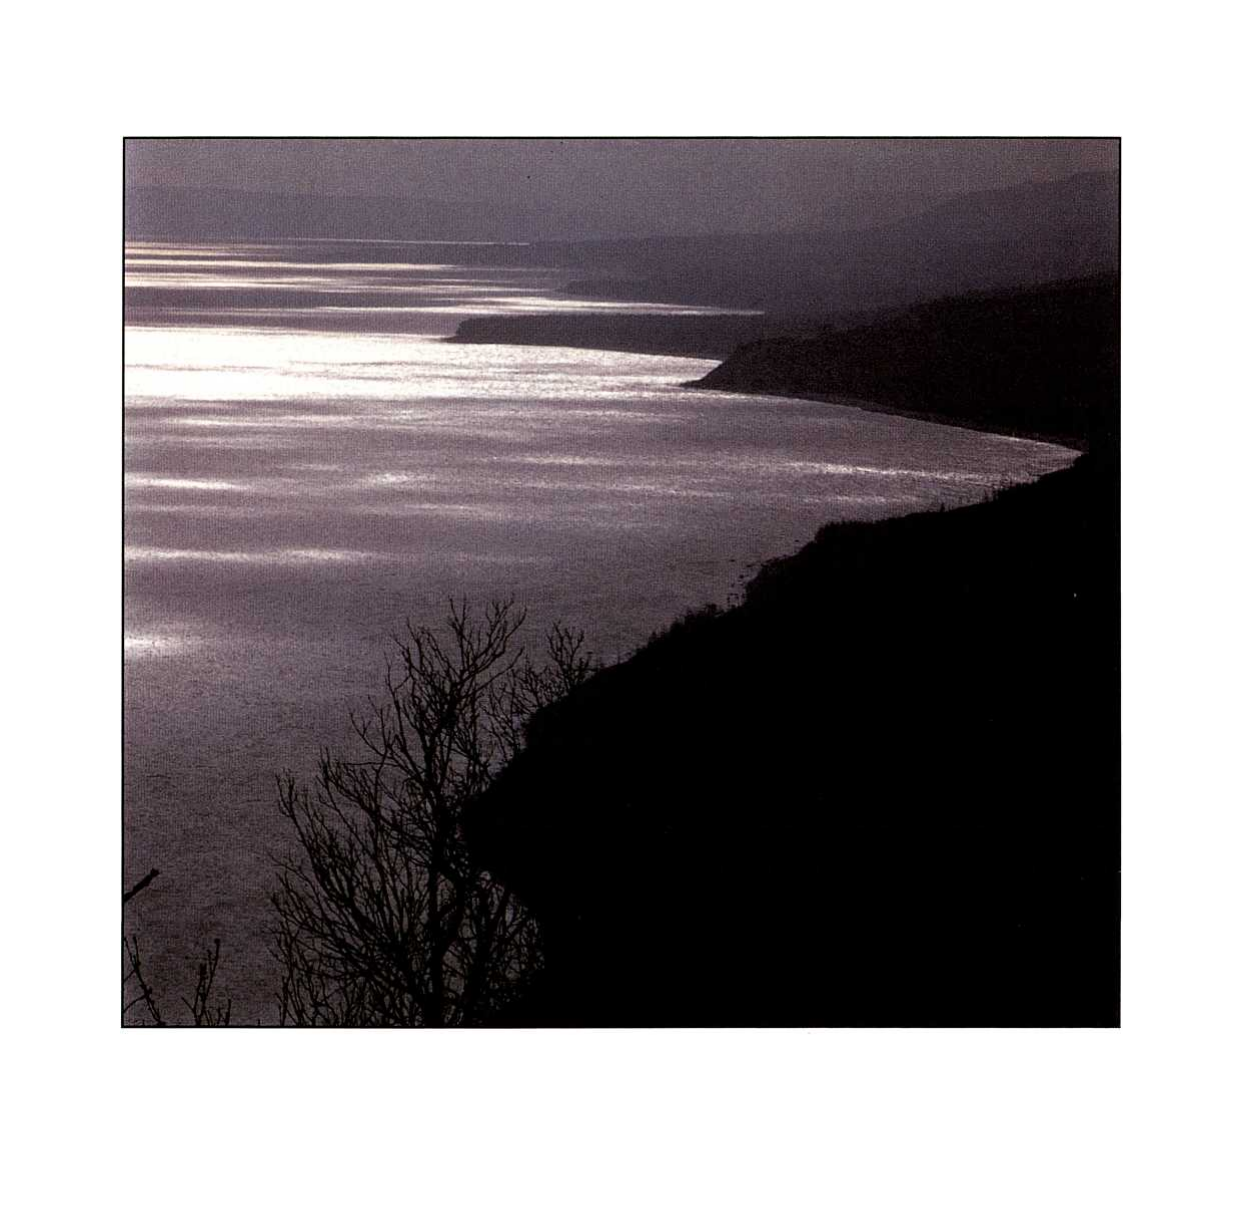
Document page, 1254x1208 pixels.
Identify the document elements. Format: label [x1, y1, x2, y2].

picture [120, 135, 1123, 1035]
